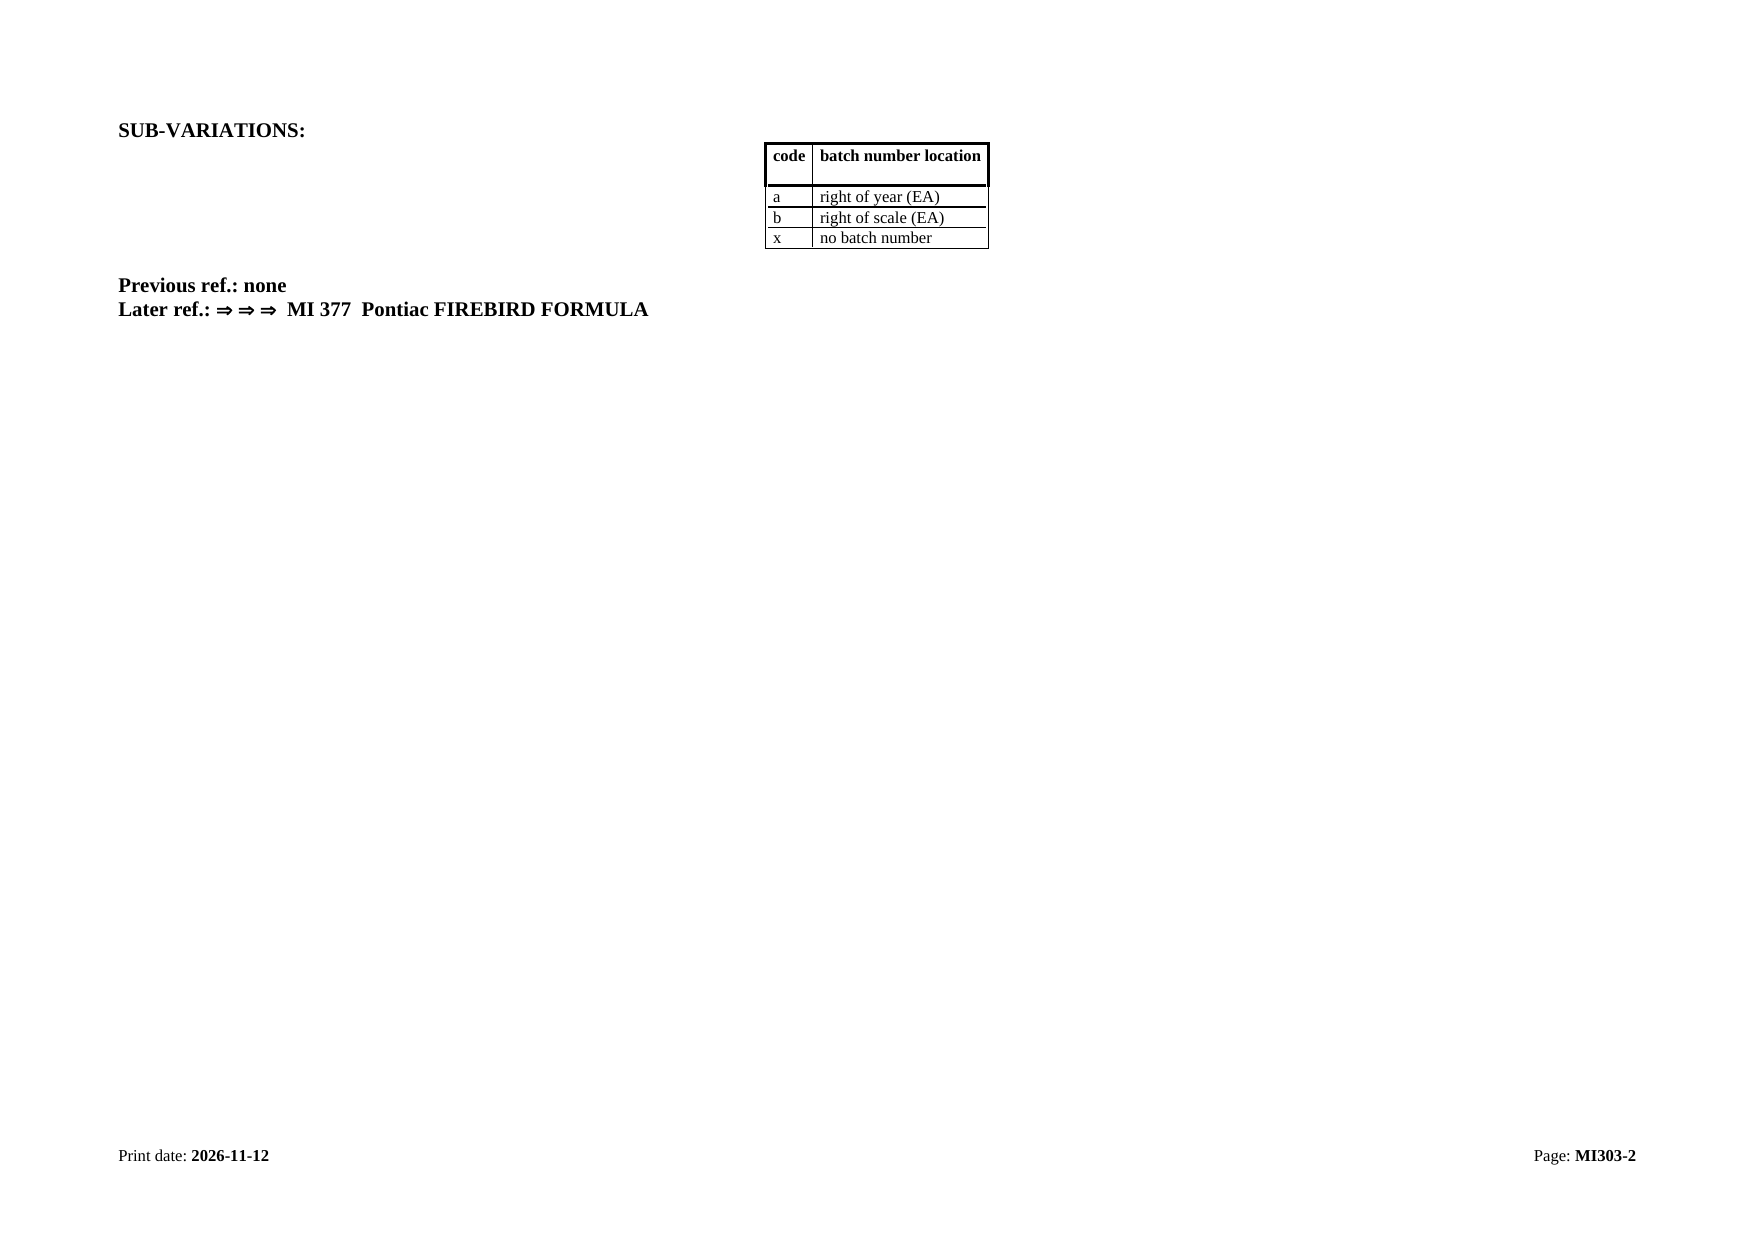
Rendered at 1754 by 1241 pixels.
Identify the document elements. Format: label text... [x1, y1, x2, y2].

text SUB-VARIATIONS: [118, 118, 1636, 142]
table_cell x [766, 227, 812, 247]
text Previous ref.: none [118, 273, 1636, 297]
table_cell b [766, 206, 812, 227]
text Later ref.: MI 377 Pontiac FIREBIRD FORMULA [118, 297, 1636, 321]
table_header code [767, 145, 812, 184]
table_cell a [766, 184, 812, 206]
table_cell right of scale (EA) [813, 206, 988, 227]
table_cell right of year (EA) [813, 184, 988, 206]
table_header batch number location [813, 145, 987, 184]
table_cell no batch number [813, 227, 988, 247]
